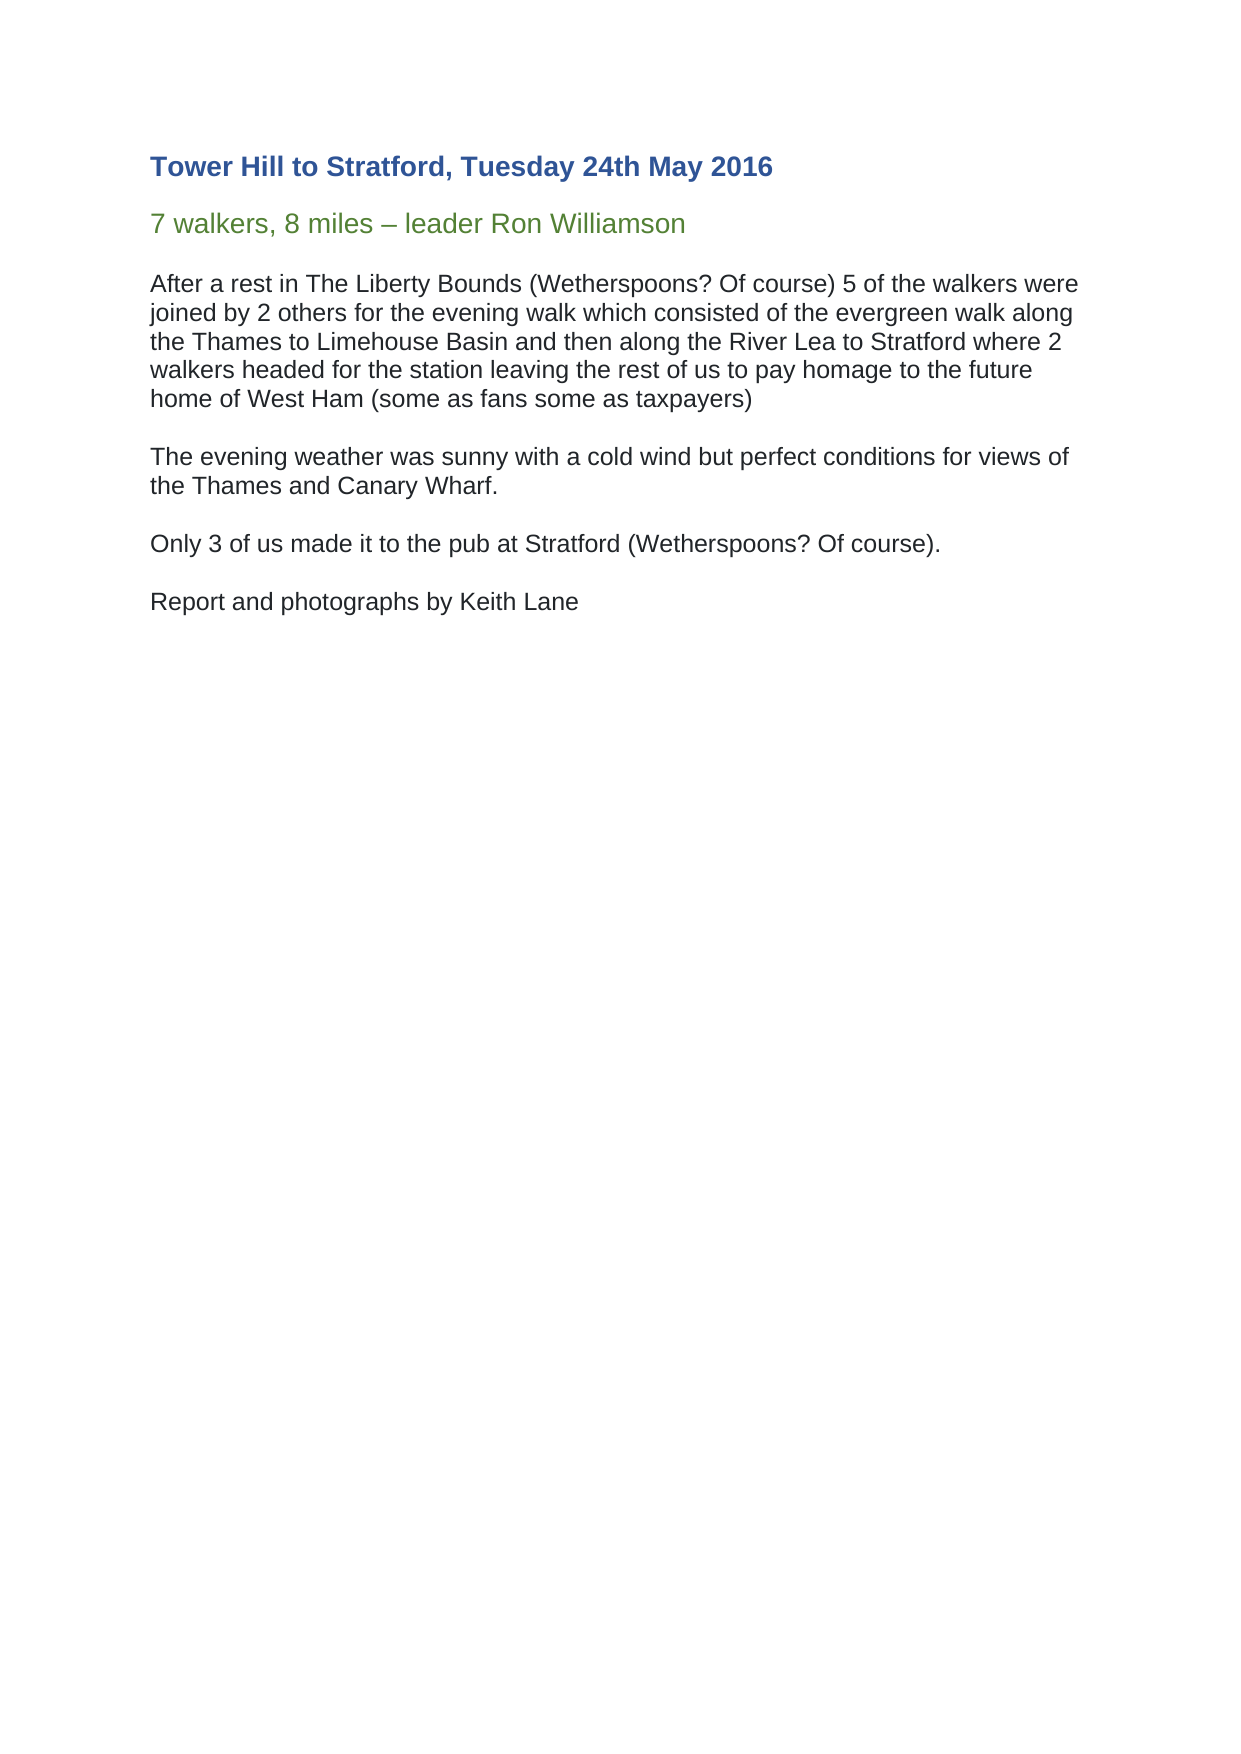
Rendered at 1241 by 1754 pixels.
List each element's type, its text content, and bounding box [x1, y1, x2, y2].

text After a rest in The Liberty Bounds (Wetherspoons? Of course) 5 of the walkers were joined by 2 others for the evening walk which consisted of the evergreen walk along the Thames to Limehouse Basin and then along the River Lea to Stratford where 2 walkers headed for the station leaving the rest of us to pay homage to the future home of West Ham (some as fans some as taxpayers) [150, 269, 1090, 413]
text Tower Hill to Stratford, Tuesday 24th May 2016 [150, 150, 1090, 182]
text Report and photographs by Keith Lane [150, 586, 1090, 615]
text Only 3 of us made it to the pub at Stratford (Wetherspoons? Of course). [150, 528, 1090, 557]
text The evening weather was sunny with a cold wind but perfect conditions for views of the Thames and Canary Wharf. [150, 442, 1090, 499]
text 7 walkers, 8 miles – leader Ron Williamson [150, 207, 1090, 240]
